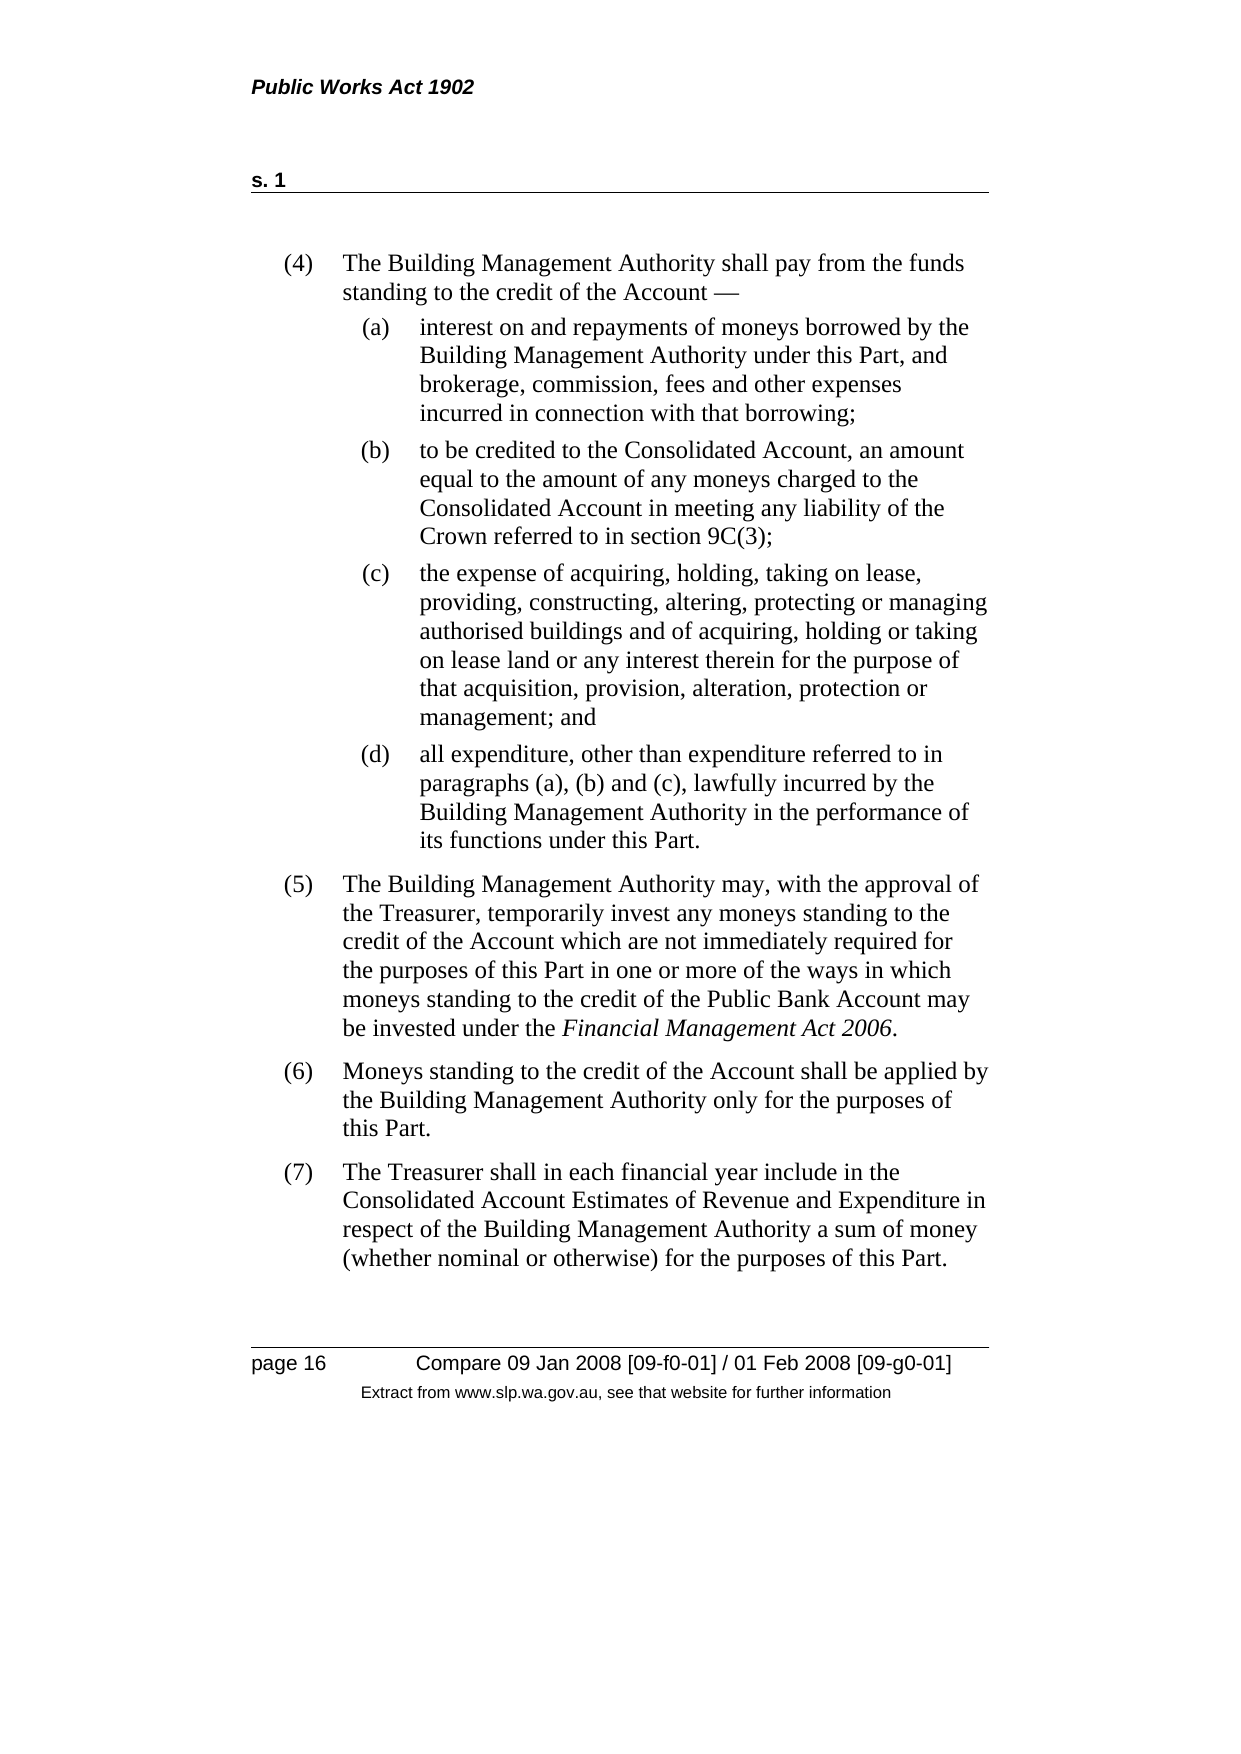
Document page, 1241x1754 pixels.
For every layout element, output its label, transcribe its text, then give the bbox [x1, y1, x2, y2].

text (b) to be credited to the Consolidated Account, an amount equal to the amount of any moneys charged to the Consolidated Account in meeting any liability of the Crown referred to in section 9C(3); [251, 435, 989, 550]
text (5) The Building Management Authority may, with the approval of the Treasurer, temporarily invest any moneys standing to the credit of the Account which are not immediately required for the purposes of this Part in one or more of the ways in which moneys standing to the credit of the Public Bank Account may be invested under the Financial Management Act 2006. [251, 869, 989, 1041]
text (a) interest on and repayments of moneys borrowed by the Building Management Authority under this Part, and brokerage, commission, fees and other expenses incurred in connection with that borrowing; [251, 312, 989, 427]
text (7) The Treasurer shall in each financial year include in the Consolidated Account Estimates of Revenue and Expenditure in respect of the Building Management Authority a sum of money (whether nominal or otherwise) for the purposes of this Part. [251, 1157, 989, 1272]
text (c) the expense of acquiring, holding, taking on lease, providing, constructing, altering, protecting or managing authorised buildings and of acquiring, holding or taking on lease land or any interest therein for the purpose of that acquisition, provision, alteration, protection or management; and [251, 558, 989, 731]
text (d) all expenditure, other than expenditure referred to in paragraphs (a), (b) and (c), lawfully incurred by the Building Management Authority in the performance of its functions under this Part. [251, 739, 989, 854]
text (4) The Building Management Authority shall pay from the funds standing to the credit of the Account — [251, 248, 989, 306]
text (6) Moneys standing to the credit of the Account shall be applied by the Building Management Authority only for the purposes of this Part. [251, 1056, 989, 1142]
